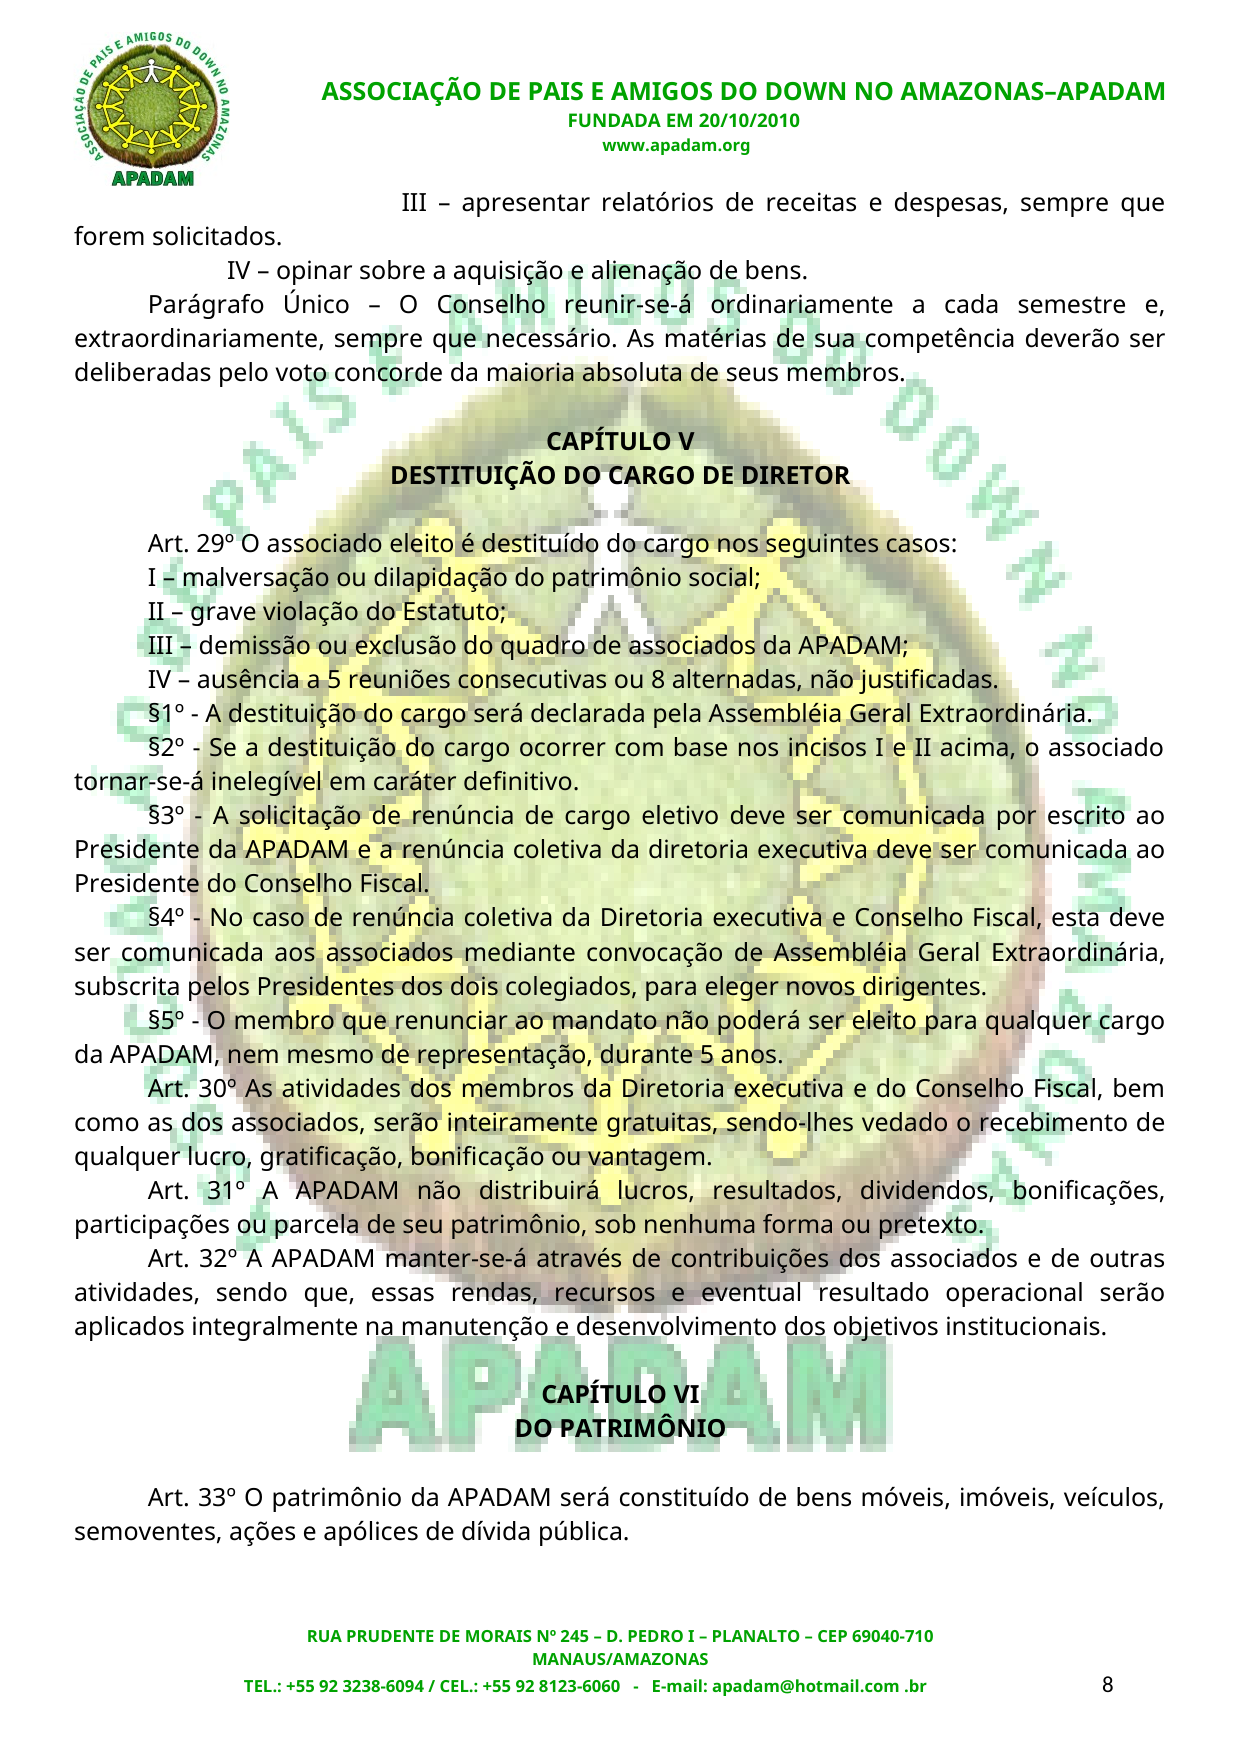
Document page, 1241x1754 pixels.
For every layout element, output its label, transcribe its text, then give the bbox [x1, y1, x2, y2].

text I – malversação ou dilapidação do patrimônio social; [74, 559, 1167, 593]
text §1º - A destituição do cargo será declarada pela Assembléia Geral Extraordinária. [74, 696, 1167, 730]
text §5º - O membro que renunciar ao mandato não poderá ser eleito para qualquer cargo da APADAM, nem mesmo de representação, durante 5 anos. [74, 1002, 1167, 1070]
text II – grave violação do Estatuto; [74, 593, 1167, 628]
text §2º - Se a destituição do cargo ocorrer com base nos incisos I e II acima, o associado tornar-se-á inelegível em caráter definitivo. [74, 730, 1167, 798]
text IV – ausência a 5 reuniões consecutivas ou 8 alternadas, não justificadas. [74, 662, 1167, 696]
text §3º - A solicitação de renúncia de cargo eletivo deve ser comunicada por escrito ao Presidente da APADAM e a renúncia coletiva da diretoria executiva deve ser comunicada ao Presidente do Conselho Fiscal. [74, 798, 1167, 900]
text DESTITUIÇÃO DO CARGO DE DIRETOR [74, 457, 1167, 491]
picture [73, 32, 230, 186]
text III – apresentar relatórios de receitas e despesas, sempre que forem solicitados. [74, 185, 1167, 253]
picture [91, 1445, 1132, 1452]
text CAPÍTULO V [74, 423, 1167, 457]
text §4º - No caso de renúncia coletiva da Diretoria executiva e Conselho Fiscal, esta deve ser comunicada aos associados mediante convocação de Assembléia Geral Extraordinária, subscrita pelos Presidentes dos dois colegiados, para eleger novos dirigentes. [74, 900, 1167, 1002]
text Art. 30º As atividades dos membros da Diretoria executiva e do Conselho Fiscal, bem como as dos associados, serão inteiramente gratuitas, sendo-lhes vedado o recebimento de qualquer lucro, gratificação, bonificação ou vantagem. [74, 1070, 1167, 1173]
text III – demissão ou exclusão do quadro de associados da APADAM; [74, 628, 1167, 662]
text Parágrafo Único – O Conselho reunir-se-á ordinariamente a cada semestre e, extraordinariamente, sempre que necessário. As matérias de sua competência deverão ser deliberadas pelo voto concorde da maioria absoluta de seus membros. [74, 287, 1167, 389]
text IV – opinar sobre a aquisição e alienação de bens. [74, 253, 1167, 287]
text Art. 29º O associado eleito é destituído do cargo nos seguintes casos: [74, 525, 1167, 559]
text Art. 32º A APADAM manter-se-á através de contribuições dos associados e de outras atividades, sendo que, essas rendas, recursos e eventual resultado operacional serão aplicados integralmente na manutenção e desenvolvimento dos objetivos institucionais. [74, 1241, 1167, 1343]
picture [91, 389, 1132, 423]
text CAPÍTULO VI [74, 1377, 1167, 1411]
text Art. 31º A APADAM não distribuirá lucros, resultados, dividendos, bonificações, participações ou parcela de seu patrimônio, sob nenhuma forma ou pretexto. [74, 1173, 1167, 1241]
text DO PATRIMÔNIO [74, 1411, 1167, 1445]
picture [91, 1343, 1132, 1377]
picture [91, 491, 1132, 525]
text Art. 33º O patrimônio da APADAM será constituído de bens móveis, imóveis, veículos, semoventes, ações e apólices de dívida pública. [74, 1479, 1167, 1547]
